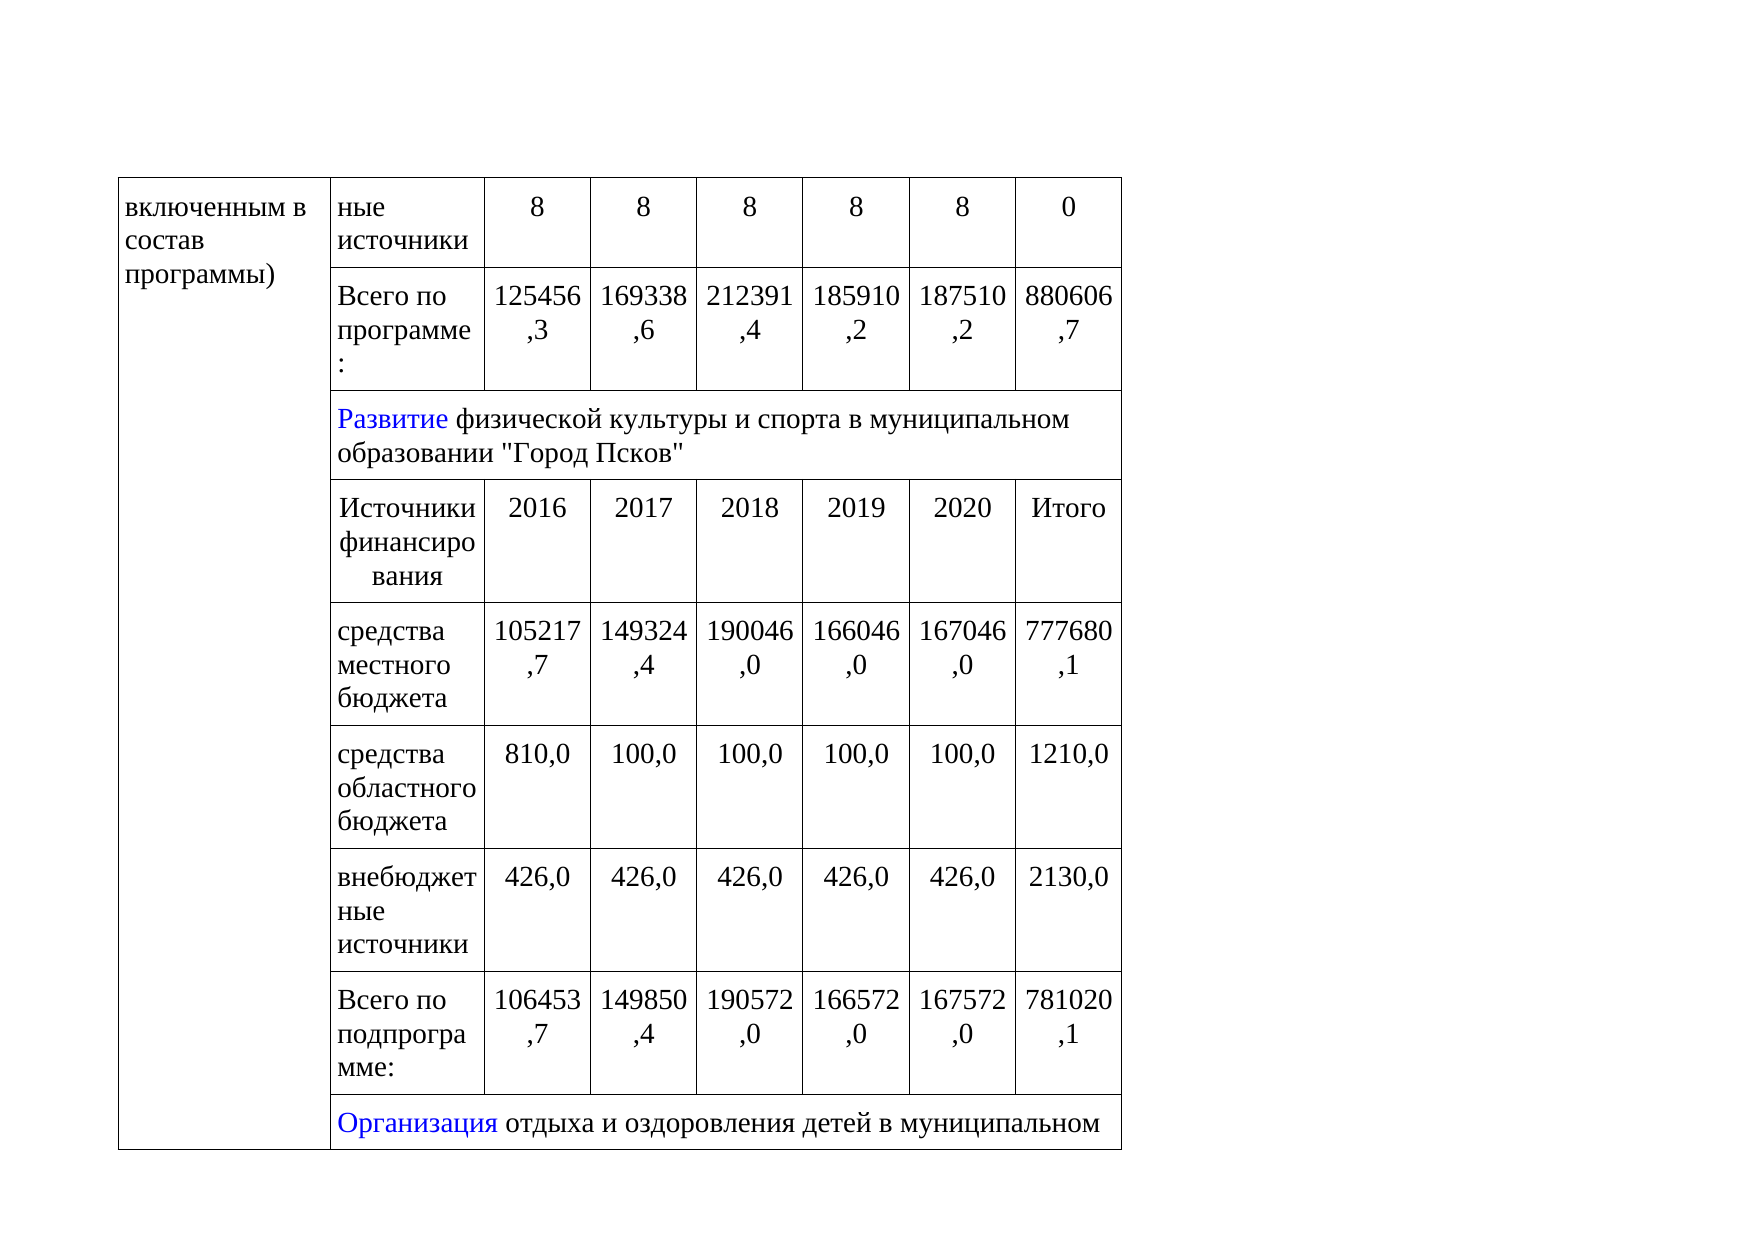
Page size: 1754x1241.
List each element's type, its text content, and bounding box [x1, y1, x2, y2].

table_cell 2019 [803, 480, 909, 602]
table_cell 190572,0 [697, 972, 802, 1093]
table_cell средства местного бюджета [331, 603, 484, 725]
table_cell 166046,0 [803, 603, 909, 725]
table_cell 426,0 [697, 849, 802, 971]
table_cell 212391,4 [697, 268, 802, 389]
table_cell 13848,8 [591, 178, 696, 267]
table_cell 166572,0 [803, 972, 909, 1093]
table_cell Источники финансирования [331, 480, 484, 602]
table_cell 100,0 [591, 726, 696, 848]
table_cell Развитие физической культуры и спорта в муниципальном образовании "Город Псков" [331, 391, 1121, 479]
table_cell внебюджетные источники [331, 849, 484, 971]
table_cell Итого [1016, 480, 1121, 602]
table_cell 149850,4 [591, 972, 696, 1093]
table_cell [119, 1094, 330, 1149]
table_cell 69244,0 [1016, 178, 1121, 267]
table_cell 100,0 [910, 726, 1015, 848]
table_cell 105217,7 [485, 603, 590, 725]
table_cell 2016 [485, 480, 590, 602]
table_cell 880606,7 [1016, 268, 1121, 389]
table_cell 125456,3 [485, 268, 590, 389]
table_cell Всего по программе: [331, 268, 484, 389]
table_cell 1210,0 [1016, 726, 1121, 848]
table_cell 13848,8 [697, 178, 802, 267]
table_cell 167046,0 [910, 603, 1015, 725]
table_cell 777680,1 [1016, 603, 1121, 725]
table_cell 781020,1 [1016, 972, 1121, 1093]
table_cell 426,0 [591, 849, 696, 971]
table_cell 187510,2 [910, 268, 1015, 389]
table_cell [331, 1095, 1121, 1149]
table_cell 426,0 [803, 849, 909, 971]
table_cell Всего по подпрограмме: [331, 972, 484, 1093]
table_cell 13898,8 [910, 178, 1015, 267]
table_cell 100,0 [803, 726, 909, 848]
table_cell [331, 178, 484, 267]
table_cell средства областного бюджета [331, 726, 484, 848]
table_cell 185910,2 [803, 268, 909, 389]
table_cell 169338,6 [591, 268, 696, 389]
table_cell 810,0 [485, 726, 590, 848]
table_cell 2018 [697, 480, 802, 602]
table_cell 2017 [591, 480, 696, 602]
table_cell 2130,0 [1016, 849, 1121, 971]
table_cell 100,0 [697, 726, 802, 848]
table_cell 2020 [910, 480, 1015, 602]
table_cell 426,0 [910, 849, 1015, 971]
table_cell 106453,7 [485, 972, 590, 1093]
table_cell 13748,8 [485, 178, 590, 267]
table_cell 167572,0 [910, 972, 1015, 1093]
table_cell 149324,4 [591, 603, 696, 725]
table_cell 190046,0 [697, 603, 802, 725]
table_cell 13898,8 [803, 178, 909, 267]
table_cell 426,0 [485, 849, 590, 971]
